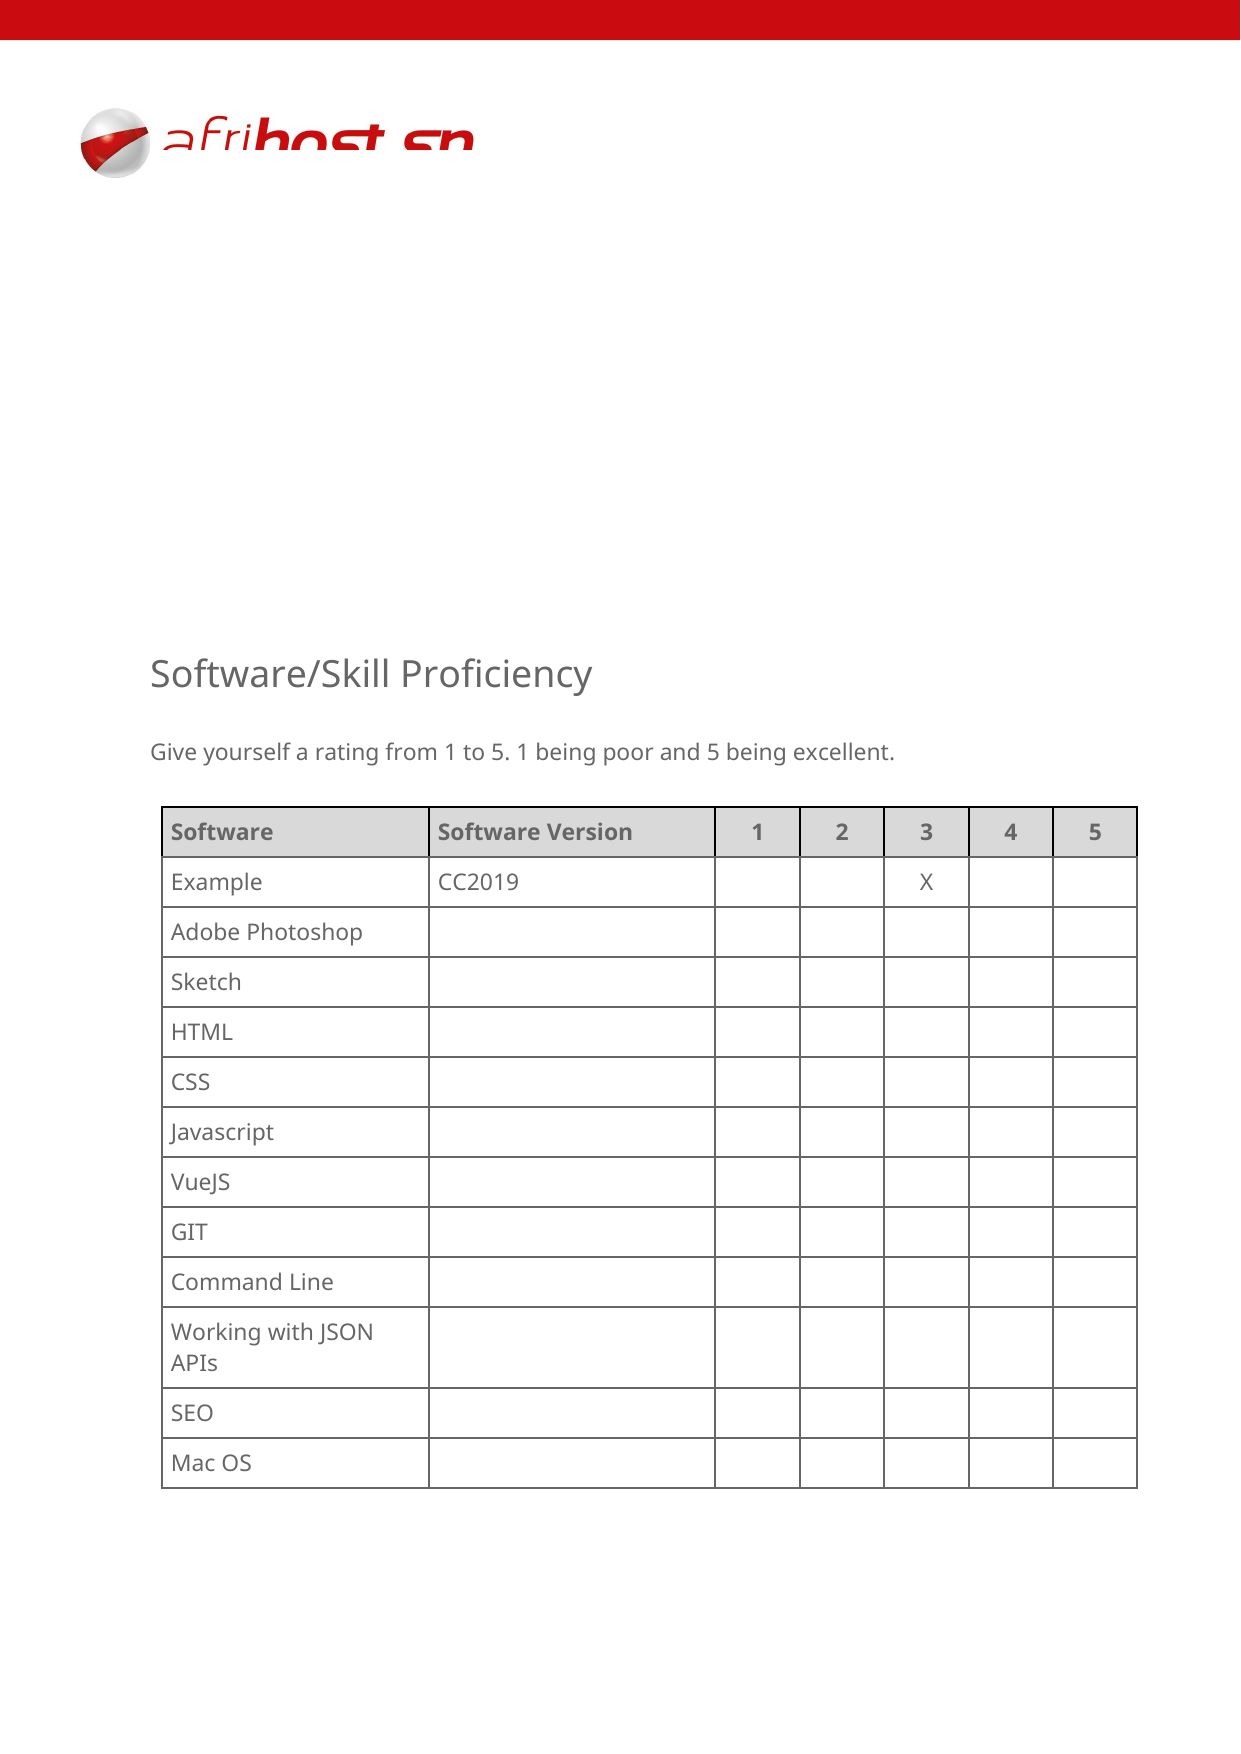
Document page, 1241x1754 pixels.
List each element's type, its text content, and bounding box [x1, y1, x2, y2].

table_cell Javascript [163, 1108, 428, 1156]
table_cell [970, 1208, 1052, 1256]
table_cell [801, 1258, 883, 1306]
table_cell [801, 1108, 883, 1156]
table_cell [1054, 1208, 1136, 1256]
table_cell [716, 1158, 799, 1206]
table_cell [970, 908, 1052, 956]
table_cell [801, 1389, 883, 1437]
table_cell [1054, 908, 1136, 956]
table_cell [716, 1389, 799, 1437]
table_cell [1054, 1108, 1136, 1156]
table_cell [1054, 1308, 1136, 1387]
table_cell [716, 908, 799, 956]
table_cell [970, 958, 1052, 1006]
table_cell [430, 1108, 714, 1156]
table_header Software Version [430, 808, 714, 856]
table_cell [885, 1258, 968, 1306]
table_cell [801, 1058, 883, 1106]
table_cell [801, 1439, 883, 1487]
table_cell [716, 1058, 799, 1106]
table_cell [801, 1158, 883, 1206]
table_cell [716, 1258, 799, 1306]
table_cell [716, 958, 799, 1006]
table_cell [970, 858, 1052, 906]
table_cell [801, 958, 883, 1006]
table_cell [1054, 858, 1136, 906]
table_cell VueJS [163, 1158, 428, 1206]
table_cell [430, 1208, 714, 1256]
text Give yourself a rating from 1 to 5. 1 being poor and 5 being excellent. [150, 736, 1090, 767]
table_header 1 [716, 808, 799, 856]
table_cell [1054, 1258, 1136, 1306]
table_cell [801, 1008, 883, 1056]
table_cell [430, 908, 714, 956]
table_cell HTML [163, 1008, 428, 1056]
table_cell [885, 1058, 968, 1106]
table_cell [430, 1058, 714, 1106]
table_cell [716, 1439, 799, 1487]
table_cell [801, 1208, 883, 1256]
table_cell [970, 1158, 1052, 1206]
table_cell [430, 1308, 714, 1387]
table_cell CC2019 [430, 858, 714, 906]
table_cell [885, 1108, 968, 1156]
table_cell [1054, 1389, 1136, 1437]
table_cell [970, 1108, 1052, 1156]
table_cell [716, 1308, 799, 1387]
table_cell [801, 858, 883, 906]
table_cell [1054, 1158, 1136, 1206]
table_cell [885, 908, 968, 956]
table_cell CSS [163, 1058, 428, 1106]
table_header 4 [970, 808, 1052, 856]
subtitle Software/Skill Proficiency [150, 647, 1090, 698]
table_cell [885, 1439, 968, 1487]
table_cell [885, 1008, 968, 1056]
table_cell [885, 1208, 968, 1256]
table_cell [430, 1158, 714, 1206]
table_cell [801, 908, 883, 956]
table_cell [970, 1439, 1052, 1487]
table_cell Adobe Photoshop [163, 908, 428, 956]
table_cell [1054, 1058, 1136, 1106]
table_header 5 [1054, 808, 1136, 856]
table_cell [716, 1008, 799, 1056]
table_cell SEO [163, 1389, 428, 1437]
table_cell [430, 1439, 714, 1487]
table_cell [430, 1389, 714, 1437]
table_cell [885, 1389, 968, 1437]
table_cell [970, 1389, 1052, 1437]
table_cell [430, 1258, 714, 1306]
table_cell [716, 858, 799, 906]
table_cell [716, 1108, 799, 1156]
table_cell Sketch [163, 958, 428, 1006]
table_cell [885, 1308, 968, 1387]
table_cell [430, 958, 714, 1006]
table_header Software [163, 808, 428, 856]
table_cell [885, 1158, 968, 1206]
table_cell [885, 958, 968, 1006]
table_cell [430, 1008, 714, 1056]
table_cell [801, 1308, 883, 1387]
table_cell [1054, 958, 1136, 1006]
table_cell [716, 1208, 799, 1256]
table_cell X [885, 858, 968, 906]
table_header 2 [801, 808, 883, 856]
table_cell GIT [163, 1208, 428, 1256]
table_cell [970, 1308, 1052, 1387]
table_cell Working with JSON APIs [163, 1308, 428, 1387]
table_cell Command Line [163, 1258, 428, 1306]
table_cell [970, 1258, 1052, 1306]
table_cell Example [163, 858, 428, 906]
table_header 3 [885, 808, 968, 856]
table_cell [970, 1008, 1052, 1056]
table_cell [1054, 1008, 1136, 1056]
table_cell Mac OS [163, 1439, 428, 1487]
table_cell [970, 1058, 1052, 1106]
picture [0, 0, 1241, 239]
table_cell [1054, 1439, 1136, 1487]
